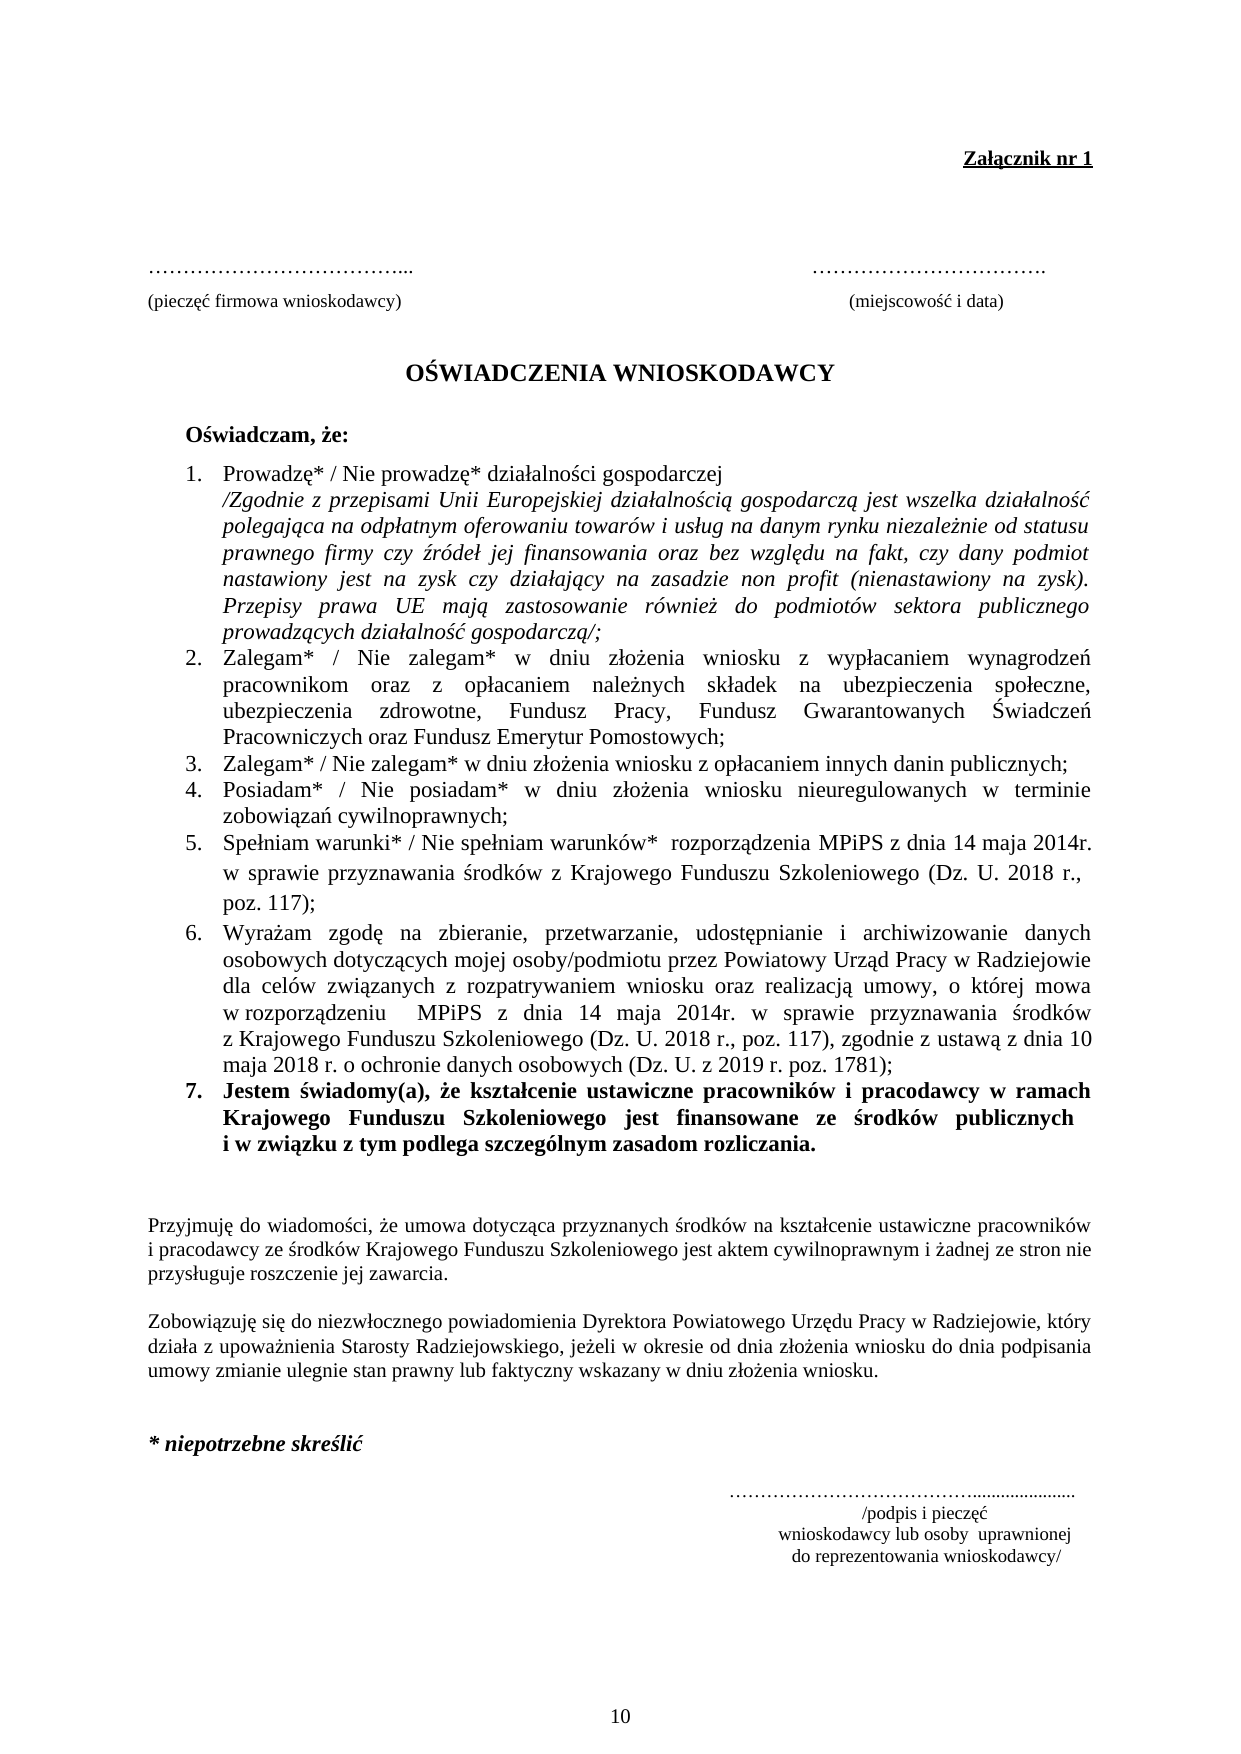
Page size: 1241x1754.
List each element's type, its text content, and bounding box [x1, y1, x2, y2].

text /podpis i pieczęć [148, 1502, 1092, 1523]
text wnioskodawcy lub osoby uprawnionej [148, 1523, 1092, 1545]
list Posiadam* / Nie posiadam* w dniu złożenia wniosku nieuregulowanych w terminie zobowiązań cywilnoprawnych; [185, 776, 1092, 829]
list Wyrażam zgodę na zbieranie, przetwarzanie, udostępnianie i archiwizowanie danych osobowych dotyczących mojej osoby/podmiotu przez Powiatowy Urząd Pracy w Radziejowie dla celów związanych z rozpatrywaniem wniosku oraz realizacją umowy, o której mowa w rozporządzeniu MPiPS z dnia 14 maja 2014r. w sprawie przyznawania środków z Krajowego Funduszu Szkoleniowego (Dz. U. 2018 r., poz. 117), zgodnie z ustawą z dnia 10 maja 2018 r. o ochronie danych osobowych (Dz. U. z 2019 r. poz. 1781); [185, 919, 1092, 1078]
list Prowadzę* / Nie prowadzę* działalności gospodarczej [185, 460, 1092, 486]
text do reprezentowania wnioskodawcy/ [148, 1545, 1092, 1566]
text Załącznik nr 1 [148, 146, 1092, 170]
text Oświadczam, że: [148, 421, 1092, 447]
text Przyjmuję do wiadomości, że umowa dotycząca przyznanych środków na kształcenie ustawiczne pracowników i pracodawcy ze środków Krajowego Funduszu Szkoleniowego jest aktem cywilnoprawnym i żadnej ze stron nie przysługuje roszczenie jej zawarcia. [148, 1213, 1092, 1285]
list Zalegam* / Nie zalegam* w dniu złożenia wniosku z wypłacaniem wynagrodzeń pracownikom oraz z opłacaniem należnych składek na ubezpieczenia społeczne, ubezpieczenia zdrowotne, Fundusz Pracy, Fundusz Gwarantowanych Świadczeń Pracowniczych oraz Fundusz Emerytur Pomostowych; [185, 644, 1092, 750]
text Zobowiązuję się do niezwłocznego powiadomienia Dyrektora Powiatowego Urzędu Pracy w Radziejowie, który działa z upoważnienia Starosty Radziejowskiego, jeżeli w okresie od dnia złożenia wniosku do dnia podpisania umowy zmianie ulegnie stan prawny lub faktyczny wskazany w dniu złożenia wniosku. [148, 1309, 1092, 1382]
text OŚWIADCZENIA WNIOSKODAWCY [148, 358, 1092, 387]
text ………………………………... ……………………………. [148, 254, 1092, 278]
text (pieczęć firmowa wnioskodawcy) (miejscowość i data) [148, 290, 1092, 311]
list Spełniam warunki* / Nie spełniam warunków* rozporządzenia MPiPS z dnia 14 maja 2014r. w sprawie przyznawania środków z Krajowego Funduszu Szkoleniowego (Dz. U. 2018 r., poz. 117); [185, 829, 1092, 916]
text * niepotrzebne skreślić [148, 1430, 1092, 1456]
text /Zgodnie z przepisami Unii Europejskiej działalnością gospodarczą jest wszelka działalność polegająca na odpłatnym oferowaniu towarów i usług na danym rynku niezależnie od statusu prawnego firmy czy źródeł jej finansowania oraz bez względu na fakt, czy dany podmiot nastawiony jest na zysk czy działający na zasadzie non profit (nienastawiony na zysk). Przepisy prawa UE mają zastosowanie również do podmiotów sektora publicznego prowadzących działalność gospodarczą/; [223, 486, 1092, 644]
list Zalegam* / Nie zalegam* w dniu złożenia wniosku z opłacaniem innych danin publicznych; [185, 750, 1092, 776]
text …………………………………...................... [665, 1480, 1092, 1502]
list Jestem świadomy(a), że kształcenie ustawiczne pracowników i pracodawcy w ramach Krajowego Funduszu Szkoleniowego jest finansowane ze środków publicznych i w związku z tym podlega szczególnym zasadom rozliczania. [185, 1078, 1092, 1157]
